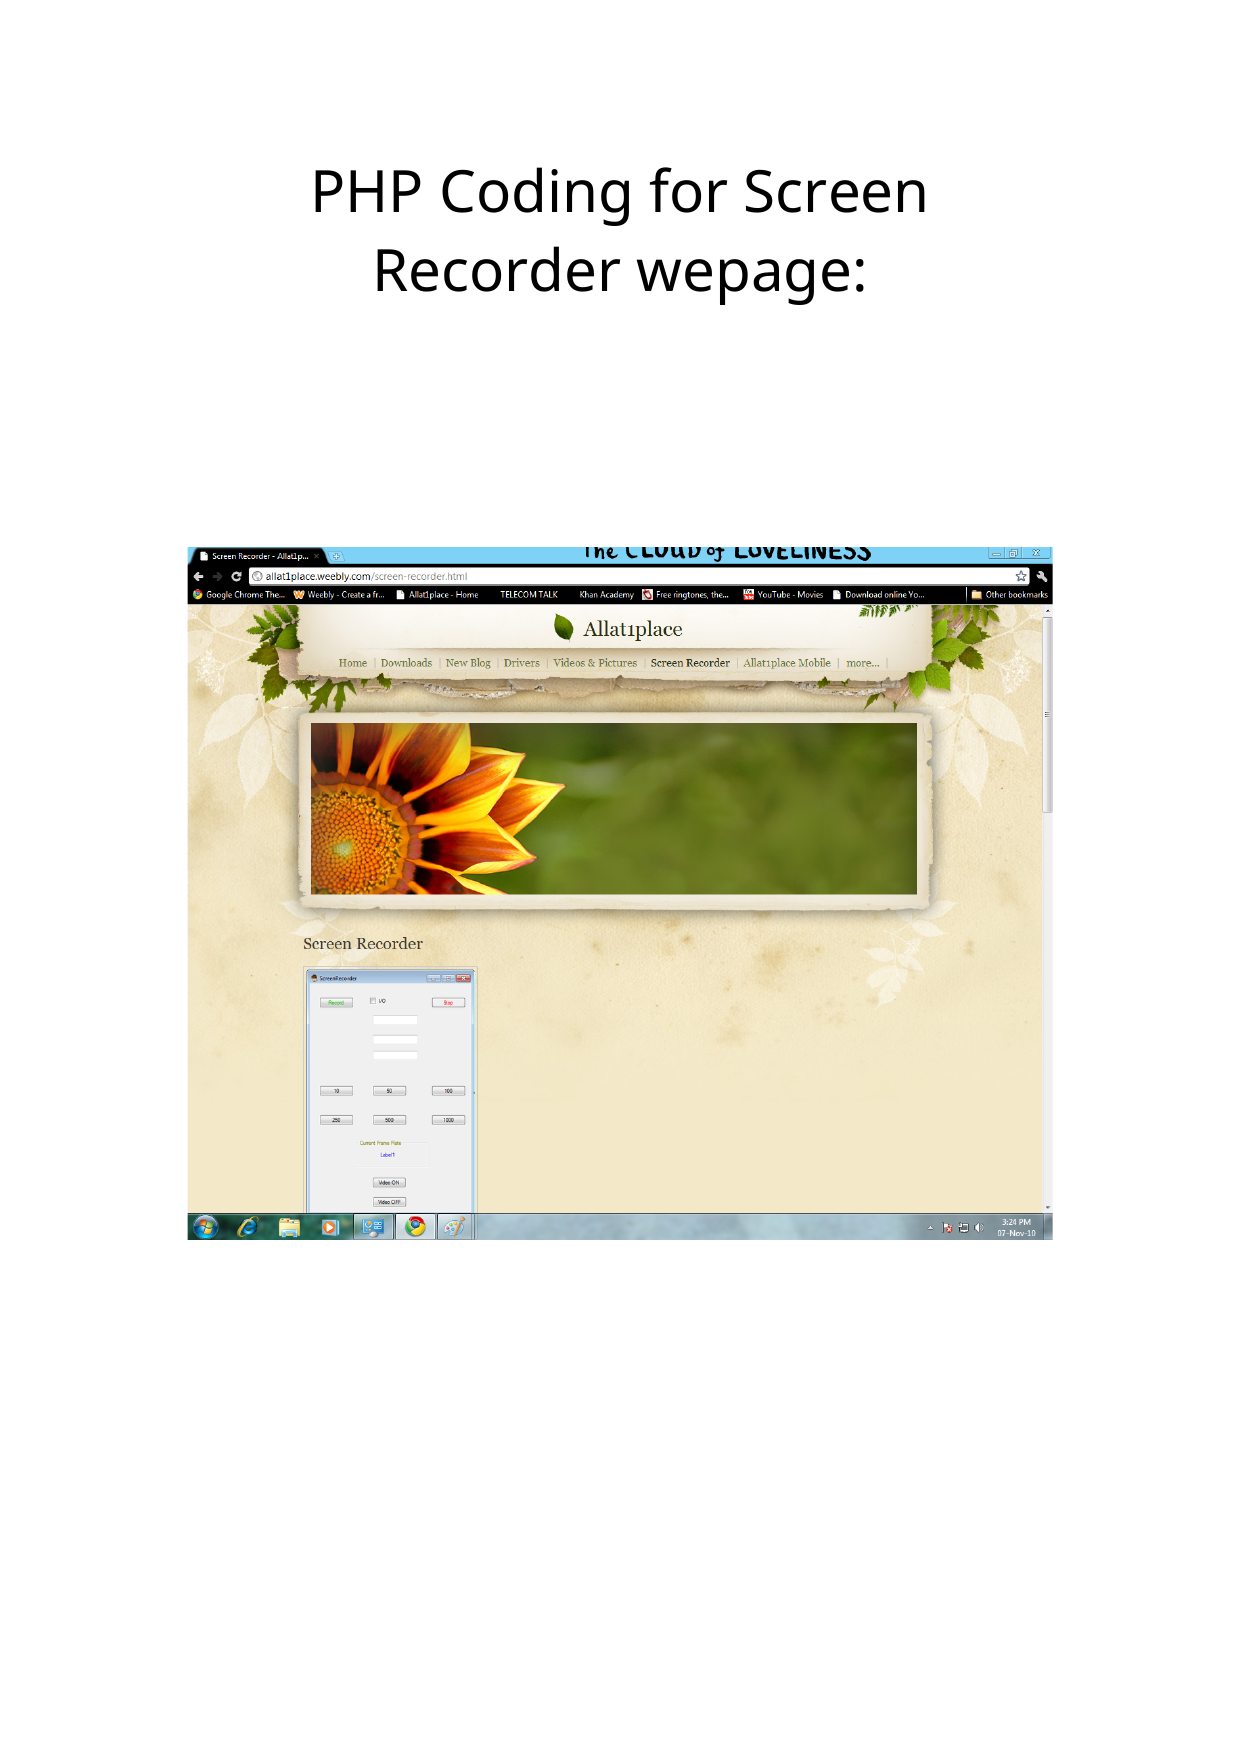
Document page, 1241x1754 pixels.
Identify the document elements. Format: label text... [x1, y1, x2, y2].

text PHP Coding for Screen Recorder wepage: [187, 150, 1053, 309]
picture [187, 547, 1053, 1240]
